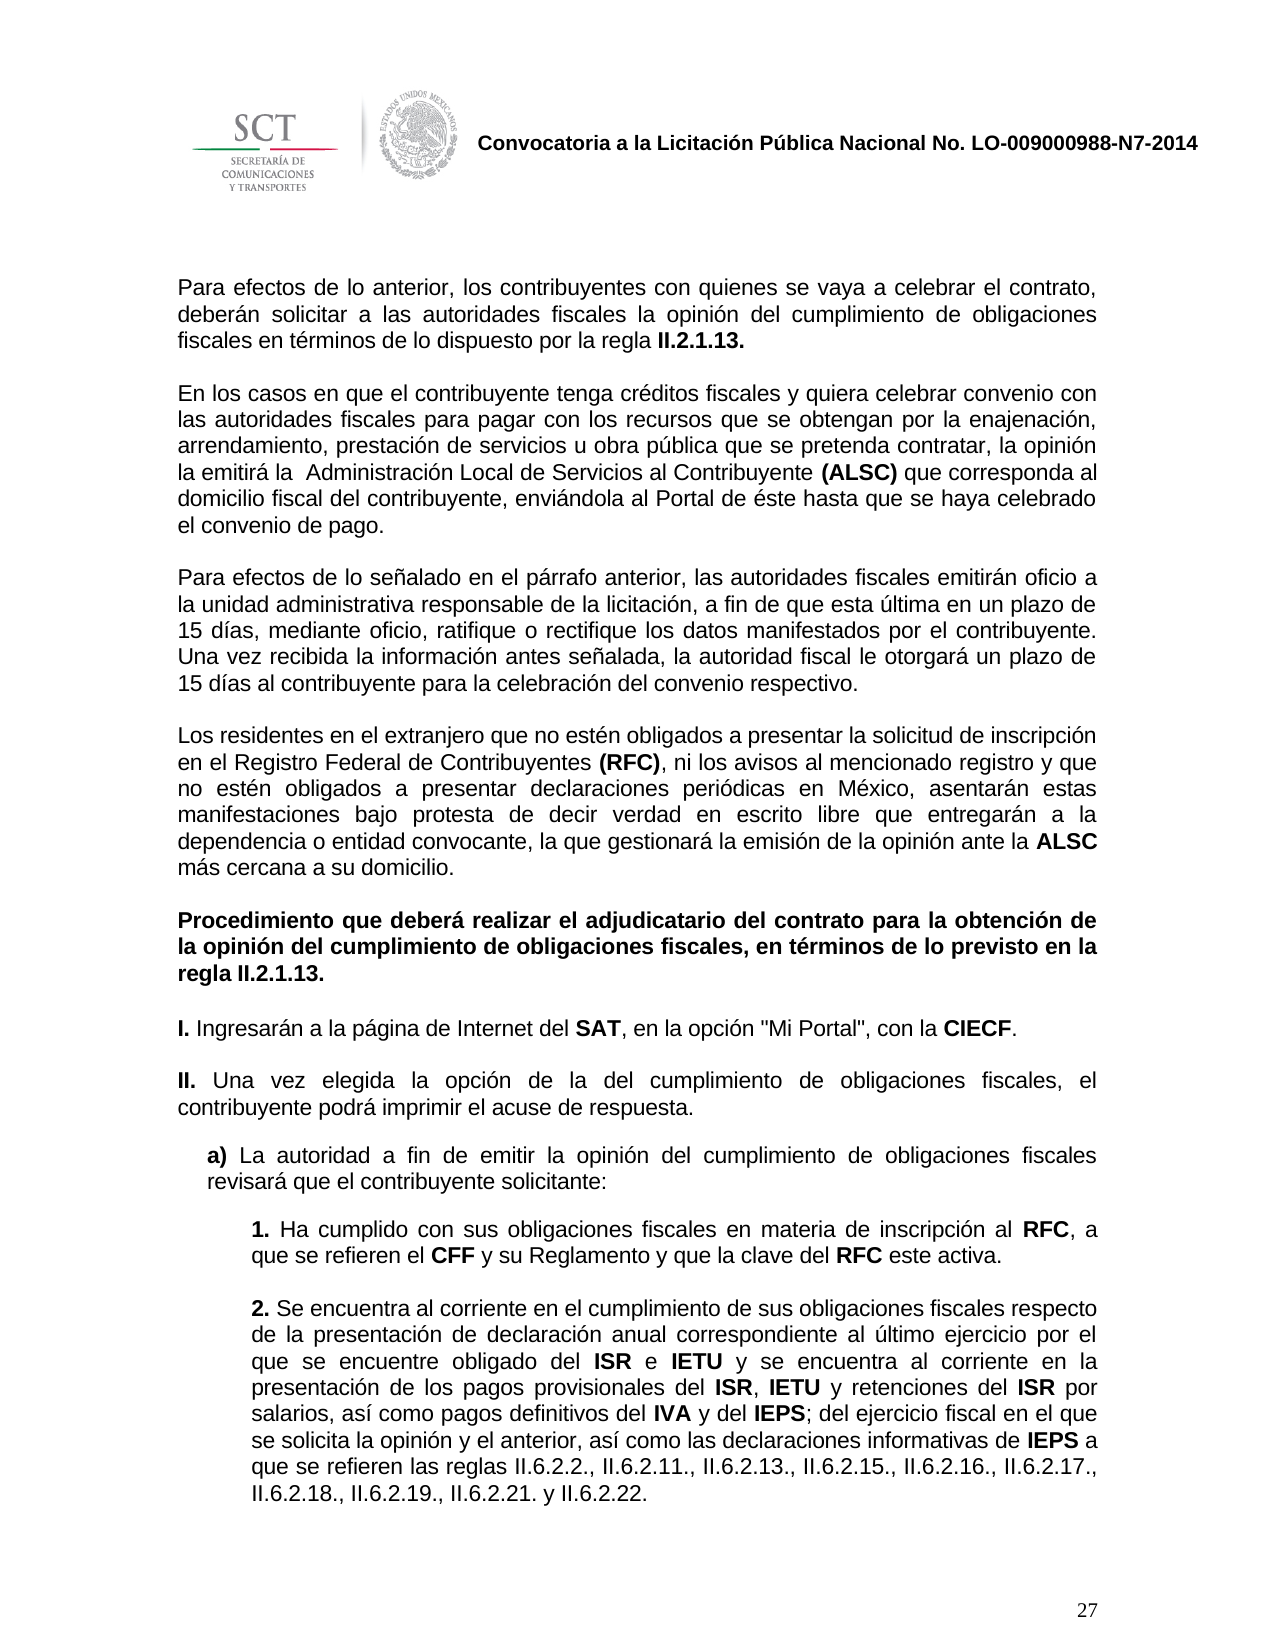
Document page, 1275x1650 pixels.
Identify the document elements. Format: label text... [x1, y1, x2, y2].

text 2. Se encuentra al corriente en el cumplimiento de sus obligaciones fiscales respecto de la presentación de declaración anual correspondiente al último ejercicio por el que se encuentre obligado del ISR e IETU y se encuentra al corriente en la presentación de los pagos provisionales del ISR, IETU y retenciones del ISR por salarios, así como pagos definitivos del IVA y del IEPS; del ejercicio fiscal en el que se solicita la opinión y el anterior, así como las declaraciones informativas de IEPS a que se refieren las reglas II.6.2.2., II.6.2.11., II.6.2.13., II.6.2.15., II.6.2.16., II.6.2.17., II.6.2.18., II.6.2.19., II.6.2.21. y II.6.2.22. [251, 1295, 1098, 1506]
text Los residentes en el extranjero que no estén obligados a presentar la solicitud de inscripción en el Registro Federal de Contribuyentes (RFC), ni los avisos al mencionado registro y que no estén obligados a presentar declaraciones periódicas en México, asentarán estas manifestaciones bajo protesta de decir verdad en escrito libre que entregarán a la dependencia o entidad convocante, la que gestionará la emisión de la opinión ante la ALSC más cercana a su domicilio. [177, 722, 1098, 881]
text 1. Ha cumplido con sus obligaciones fiscales en materia de inscripción al RFC, a que se refieren el CFF y su Reglamento y que la clave del RFC este activa. [251, 1216, 1098, 1269]
text Para efectos de lo anterior, los contribuyentes con quienes se vaya a celebrar el contrato, deberán solicitar a las autoridades fiscales la opinión del cumplimiento de obligaciones fiscales en términos de lo dispuesto por la regla II.2.1.13. [177, 274, 1098, 353]
text I. Ingresarán a la página de Internet del SAT, en la opción "Mi Portal", con la CIECF. [177, 1015, 1098, 1041]
text En los casos en que el contribuyente tenga créditos fiscales y quiera celebrar convenio con las autoridades fiscales para pagar con los recursos que se obtengan por la enajenación, arrendamiento, prestación de servicios u obra pública que se pretenda contratar, la opinión la emitirá la Administración Local de Servicios al Contribuyente (ALSC) que corresponda al domicilio fiscal del contribuyente, enviándola al Portal de éste hasta que se haya celebrado el convenio de pago. [177, 380, 1098, 538]
text Procedimiento que deberá realizar el adjudicatario del contrato para la obtención de la opinión del cumplimiento de obligaciones fiscales, en términos de lo previsto en la regla II.2.1.13. [177, 907, 1098, 986]
text a) La autoridad a fin de emitir la opinión del cumplimiento de obligaciones fiscales revisará que el contribuyente solicitante: [207, 1142, 1098, 1194]
picture [177, 75, 463, 196]
text II. Una vez elegida la opción de la del cumplimiento de obligaciones fiscales, el contribuyente podrá imprimir el acuse de respuesta. [177, 1067, 1098, 1120]
text Para efectos de lo señalado en el párrafo anterior, las autoridades fiscales emitirán oficio a la unidad administrativa responsable de la licitación, a fin de que esta última en un plazo de 15 días, mediante oficio, ratifique o rectifique los datos manifestados por el contribuyente. Una vez recibida la información antes señalada, la autoridad fiscal le otorgará un plazo de 15 días al contribuyente para la celebración del convenio respectivo. [177, 564, 1098, 696]
